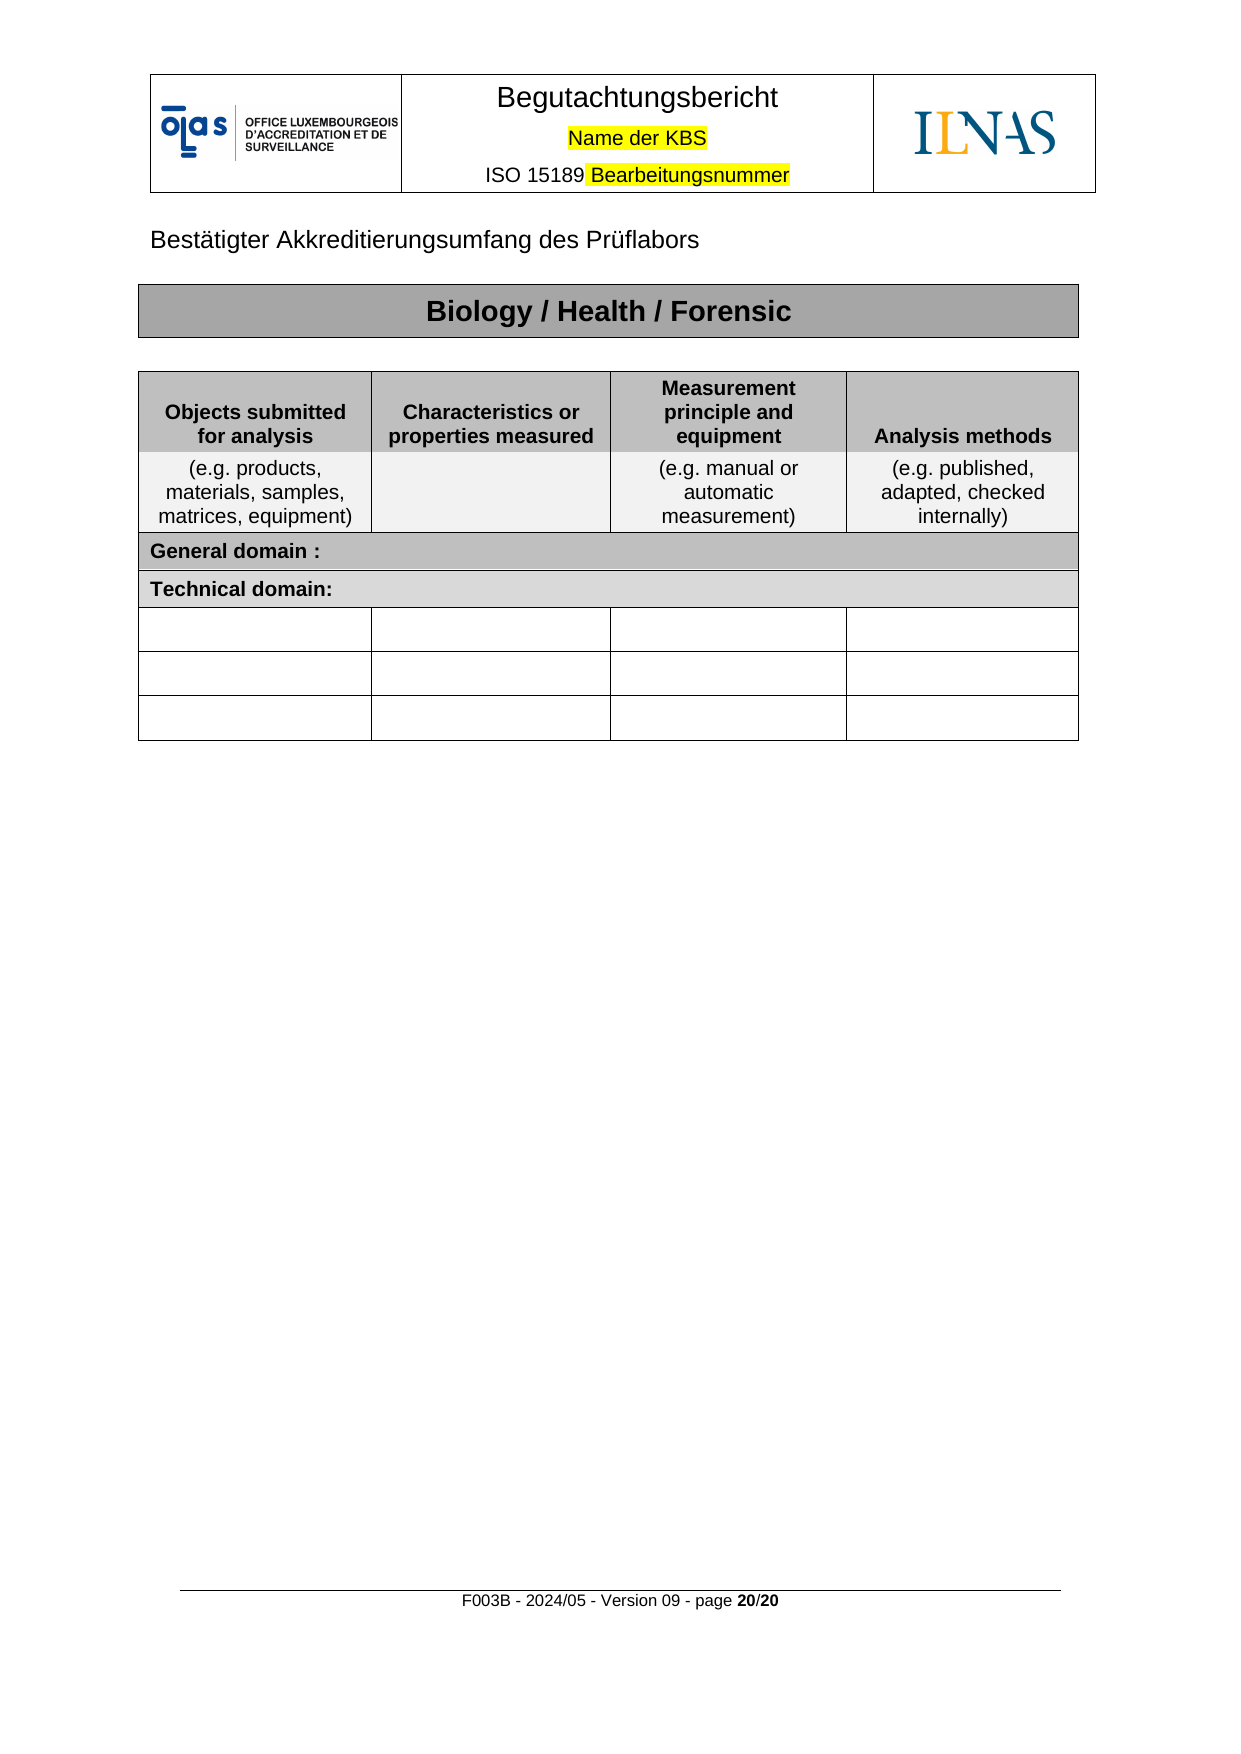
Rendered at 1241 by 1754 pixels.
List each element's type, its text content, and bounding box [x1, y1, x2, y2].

table_cell [611, 608, 846, 651]
table_cell [372, 608, 610, 651]
table_cell [611, 652, 846, 695]
table_cell General domain : [139, 533, 1078, 569]
table_cell [139, 608, 371, 651]
table_cell (e.g. published, adapted, checked internally) [847, 452, 1078, 532]
picture [161, 105, 398, 161]
table_header Measurement principle and equipment [611, 372, 846, 452]
table_header Objects submitted for analysis [139, 372, 371, 452]
table_cell [847, 652, 1078, 695]
subtitle Bestätigter Akkreditierungsumfang des Prüflabors [150, 225, 1090, 254]
table_cell (e.g. products, materials, samples, matrices, equipment) [139, 452, 371, 532]
table_cell (e.g. manual or automatic measurement) [611, 452, 846, 532]
table_cell [372, 696, 610, 739]
table_header Analysis methods [847, 372, 1078, 452]
table_cell [847, 696, 1078, 739]
picture [909, 109, 1060, 157]
table_cell [372, 452, 610, 532]
table_cell [847, 608, 1078, 651]
table_cell [139, 652, 371, 695]
table_cell Technical domain: [139, 571, 1078, 607]
table_cell [372, 652, 610, 695]
table_cell [611, 696, 846, 739]
table_header Characteristics or properties measured [372, 372, 610, 452]
table_cell [139, 696, 371, 739]
table_header Biology / Health / Forensic [139, 285, 1078, 337]
